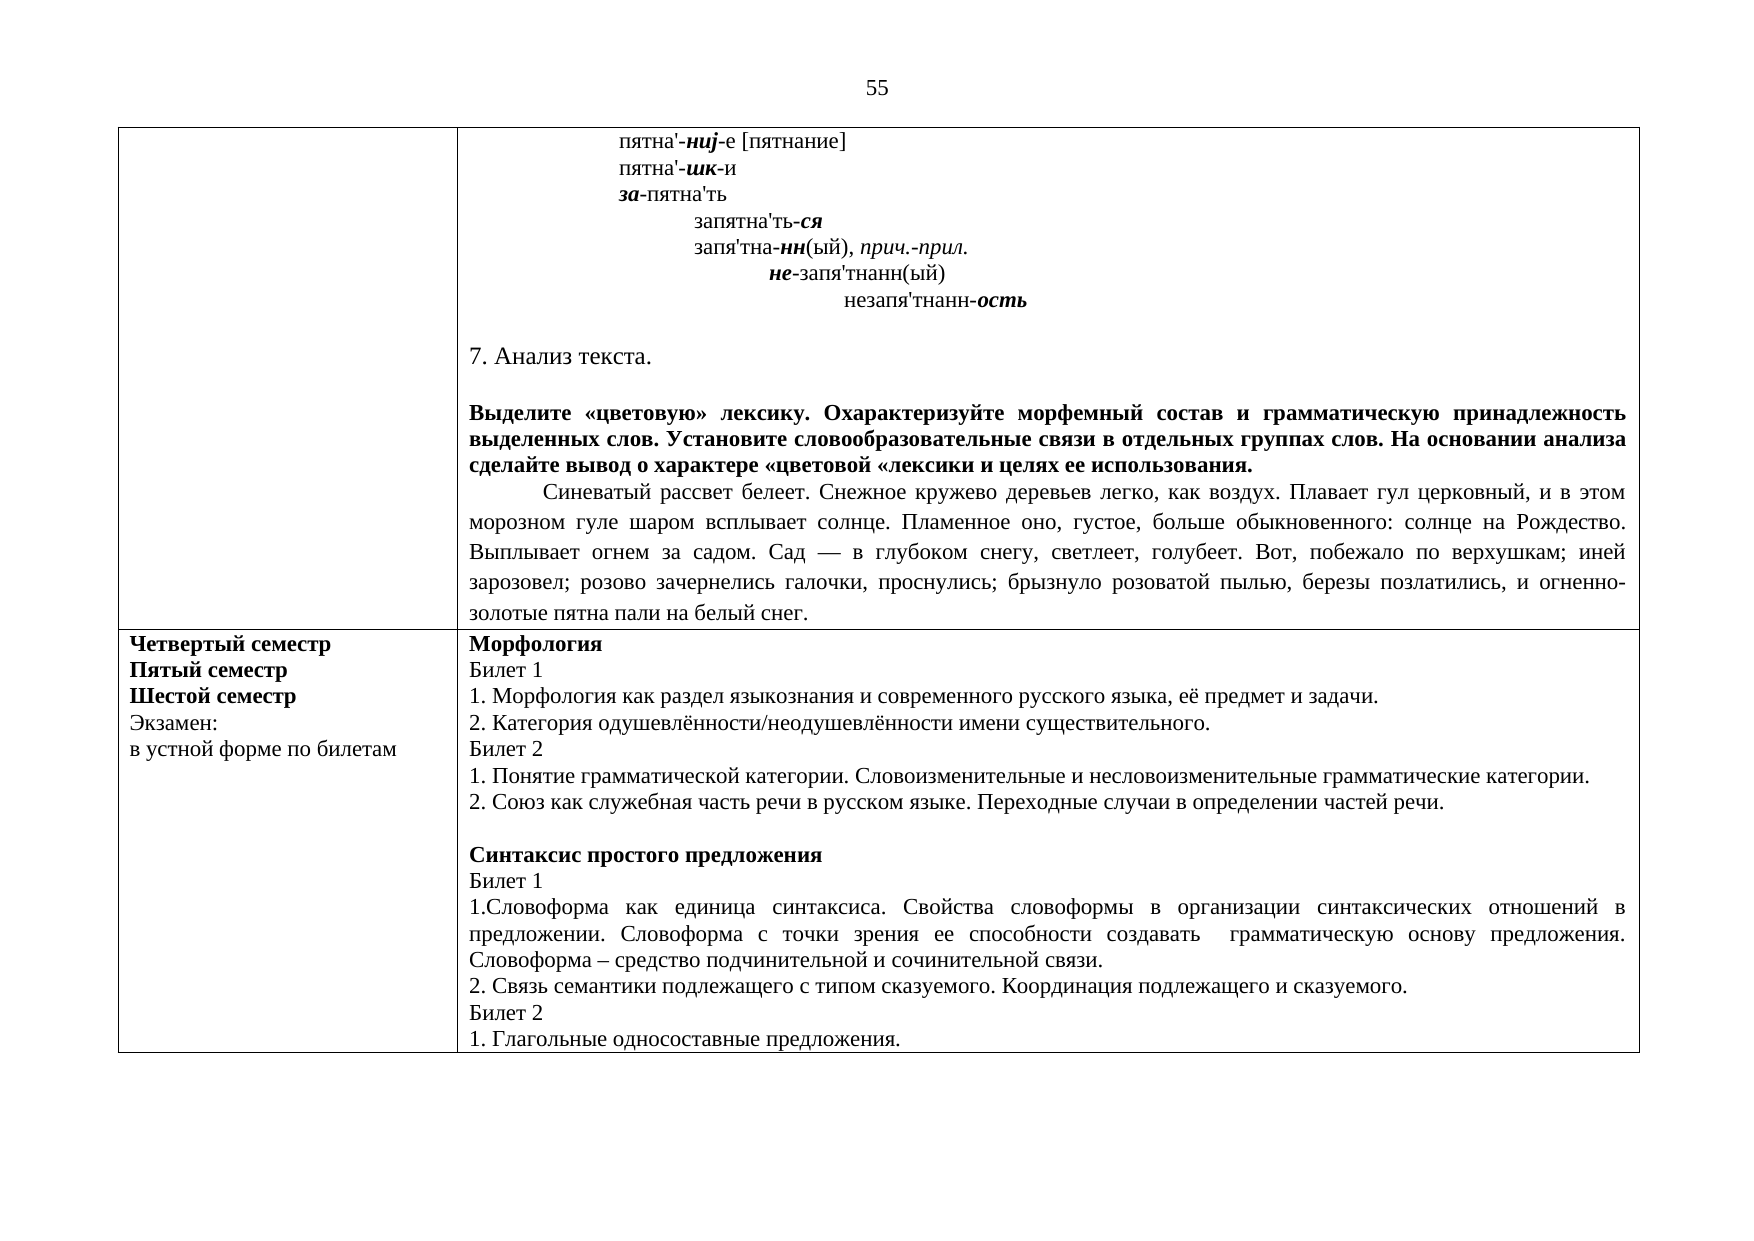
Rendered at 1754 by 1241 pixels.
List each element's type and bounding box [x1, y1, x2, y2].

table_cell [458, 128, 1639, 629]
table_cell [119, 128, 457, 629]
table_cell [458, 630, 1639, 1052]
table_cell [119, 630, 457, 1052]
